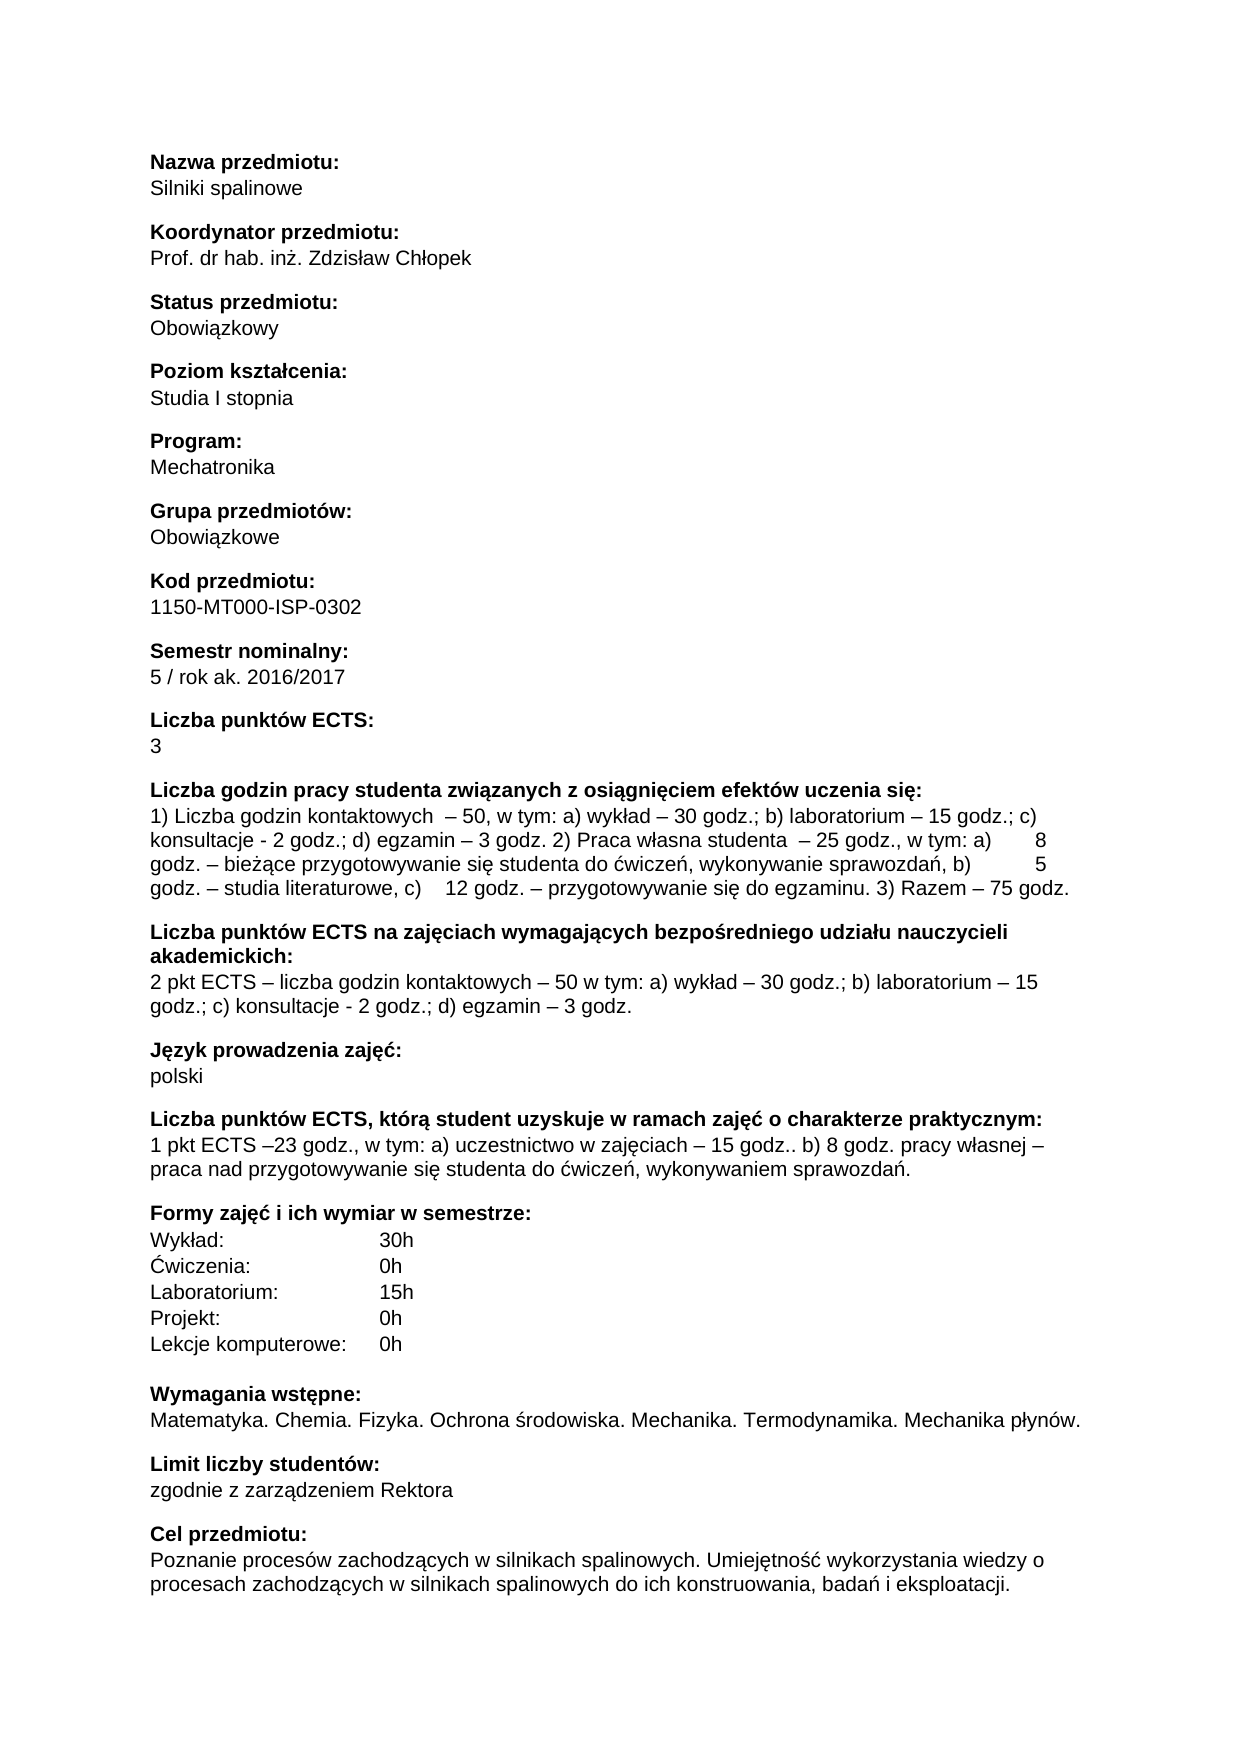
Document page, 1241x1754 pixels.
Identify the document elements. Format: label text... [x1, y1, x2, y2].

table_cell 15h [369, 1278, 597, 1304]
text polski [150, 1063, 1090, 1087]
text Status przedmiotu: [150, 289, 1090, 313]
text Mechatronika [150, 455, 1090, 479]
text Silniki spalinowe [150, 176, 1090, 200]
table_cell Ćwiczenia: [140, 1254, 367, 1278]
text Liczba punktów ECTS na zajęciach wymagających bezpośredniego udziału nauczycieli akademickich: [150, 920, 1090, 968]
text Studia I stopnia [150, 385, 1090, 409]
text Koordynator przedmiotu: [150, 220, 1090, 244]
text Limit liczby studentów: [150, 1452, 1090, 1476]
text Semestr nominalny: [150, 638, 1090, 662]
text Wymagania wstępne: [150, 1382, 1090, 1406]
text 2 pkt ECTS – liczba godzin kontaktowych – 50 w tym: a) wykład – 30 godz.; b) laboratorium – 15 godz.; c) konsultacje - 2 godz.; d) egzamin – 3 godz. [150, 970, 1090, 1018]
table_header Wykład: [140, 1228, 367, 1252]
text Program: [150, 429, 1090, 453]
text Kod przedmiotu: [150, 569, 1090, 593]
text Cel przedmiotu: [150, 1521, 1090, 1545]
text Język prowadzenia zajęć: [150, 1037, 1090, 1061]
table_header 30h [369, 1228, 597, 1252]
text Poziom kształcenia: [150, 359, 1090, 383]
text Liczba godzin pracy studenta związanych z osiągnięciem efektów uczenia się: [150, 778, 1090, 802]
text 5 / rok ak. 2016/2017 [150, 664, 1090, 688]
text zgodnie z zarządzeniem Rektora [150, 1478, 1090, 1502]
text Formy zajęć i ich wymiar w semestrze: [150, 1201, 1090, 1225]
table_cell 0h [369, 1252, 597, 1278]
text 1150-MT000-ISP-0302 [150, 595, 1090, 619]
text 1) Liczba godzin kontaktowych – 50, w tym: a) wykład – 30 godz.; b) laboratorium – 15 godz.; c) konsultacje - 2 godz.; d) egzamin – 3 godz. 2) Praca własna studenta – 25 godz., w tym: a) 8 godz. – bieżące przygotowywanie się studenta do ćwiczeń, wykonywanie sprawozdań, b) 5 godz. – studia literaturowe, c) 12 godz. – przygotowywanie się do egzaminu. 3) Razem – 75 godz. [150, 804, 1090, 900]
text Obowiązkowy [150, 316, 1090, 339]
text Nazwa przedmiotu: [150, 150, 1090, 174]
table_cell Lekcje komputerowe: [140, 1332, 367, 1356]
text Liczba punktów ECTS: [150, 708, 1090, 732]
text Prof. dr hab. inż. Zdzisław Chłopek [150, 246, 1090, 270]
text 3 [150, 734, 1090, 758]
text Matematyka. Chemia. Fizyka. Ochrona środowiska. Mechanika. Termodynamika. Mechanika płynów. [150, 1408, 1090, 1432]
table_cell 0h [369, 1304, 597, 1330]
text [150, 1547, 1090, 1595]
text Liczba punktów ECTS, którą student uzyskuje w ramach zajęć o charakterze praktycznym: [150, 1107, 1090, 1131]
table_cell 0h [369, 1330, 597, 1356]
text Obowiązkowe [150, 525, 1090, 549]
table_cell Laboratorium: [140, 1280, 367, 1304]
table_cell Projekt: [140, 1306, 367, 1330]
text 1 pkt ECTS –23 godz., w tym: a) uczestnictwo w zajęciach – 15 godz.. b) 8 godz. pracy własnej – praca nad przygotowywanie się studenta do ćwiczeń, wykonywaniem sprawozdań. [150, 1133, 1090, 1181]
text Grupa przedmiotów: [150, 499, 1090, 523]
